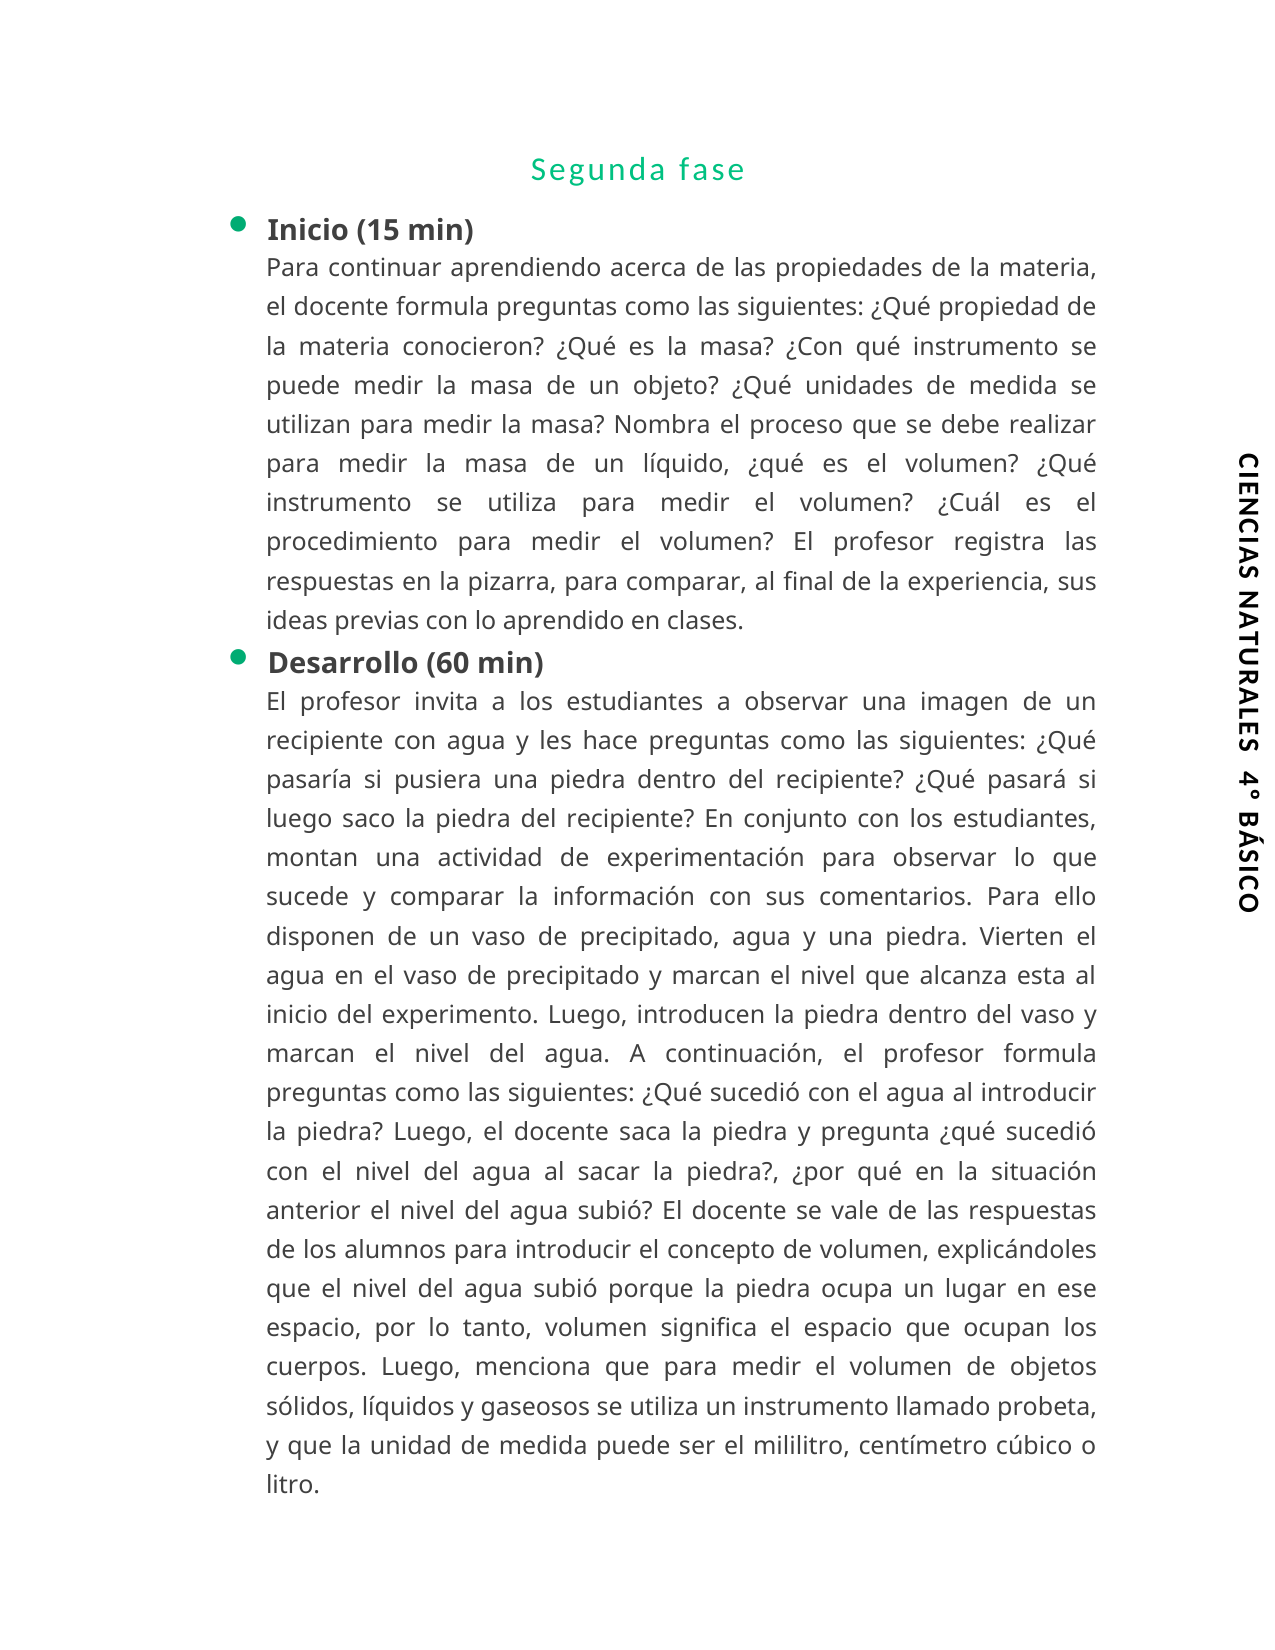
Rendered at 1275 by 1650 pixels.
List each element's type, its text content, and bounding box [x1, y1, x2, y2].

text Segunda fase [177, 148, 1098, 188]
text Inicio (15 min) [230, 208, 1098, 250]
text Desarrollo (60 min) [230, 642, 1098, 683]
text El profesor invita a los estudiantes a observar una imagen de un recipiente con agua y les hace preguntas como las siguientes: ¿Qué pasaría si pusiera una piedra dentro del recipiente? ¿Qué pasará si luego saco la piedra del recipiente? En conjunto con los estudiantes, montan una actividad de experimentación para observar lo que sucede y comparar la información con sus comentarios. Para ello disponen de un vaso de precipitado, agua y una piedra. Vierten el agua en el vaso de precipitado y marcan el nivel que alcanza esta al inicio del experimento. Luego, introducen la piedra dentro del vaso y marcan el nivel del agua. A continuación, el profesor formula preguntas como las siguientes: ¿Qué sucedió con el agua al introducir la piedra? Luego, el docente saca la piedra y pregunta ¿qué sucedió con el nivel del agua al sacar la piedra?, ¿por qué en la situación anterior el nivel del agua subió? El docente se vale de las respuestas de los alumnos para introducir el concepto de volumen, explicándoles que el nivel del agua subió porque la piedra ocupa un lugar en ese espacio, por lo tanto, volumen significa el espacio que ocupan los cuerpos. Luego, menciona que para medir el volumen de objetos sólidos, líquidos y gaseosos se utiliza un instrumento llamado probeta, y que la unidad de medida puede ser el mililitro, centímetro cúbico o litro. [266, 683, 1098, 1501]
text Para continuar aprendiendo acerca de las propiedades de la materia, el docente formula preguntas como las siguientes: ¿Qué propiedad de la materia conocieron? ¿Qué es la masa? ¿Con qué instrumento se puede medir la masa de un objeto? ¿Qué unidades de medida se utilizan para medir la masa? Nombra el proceso que se debe realizar para medir la masa de un líquido, ¿qué es el volumen? ¿Qué instrumento se utiliza para medir el volumen? ¿Cuál es el procedimiento para medir el volumen? El profesor registra las respuestas en la pizarra, para comparar, al final de la experiencia, sus ideas previas con lo aprendido en clases. [266, 250, 1098, 636]
